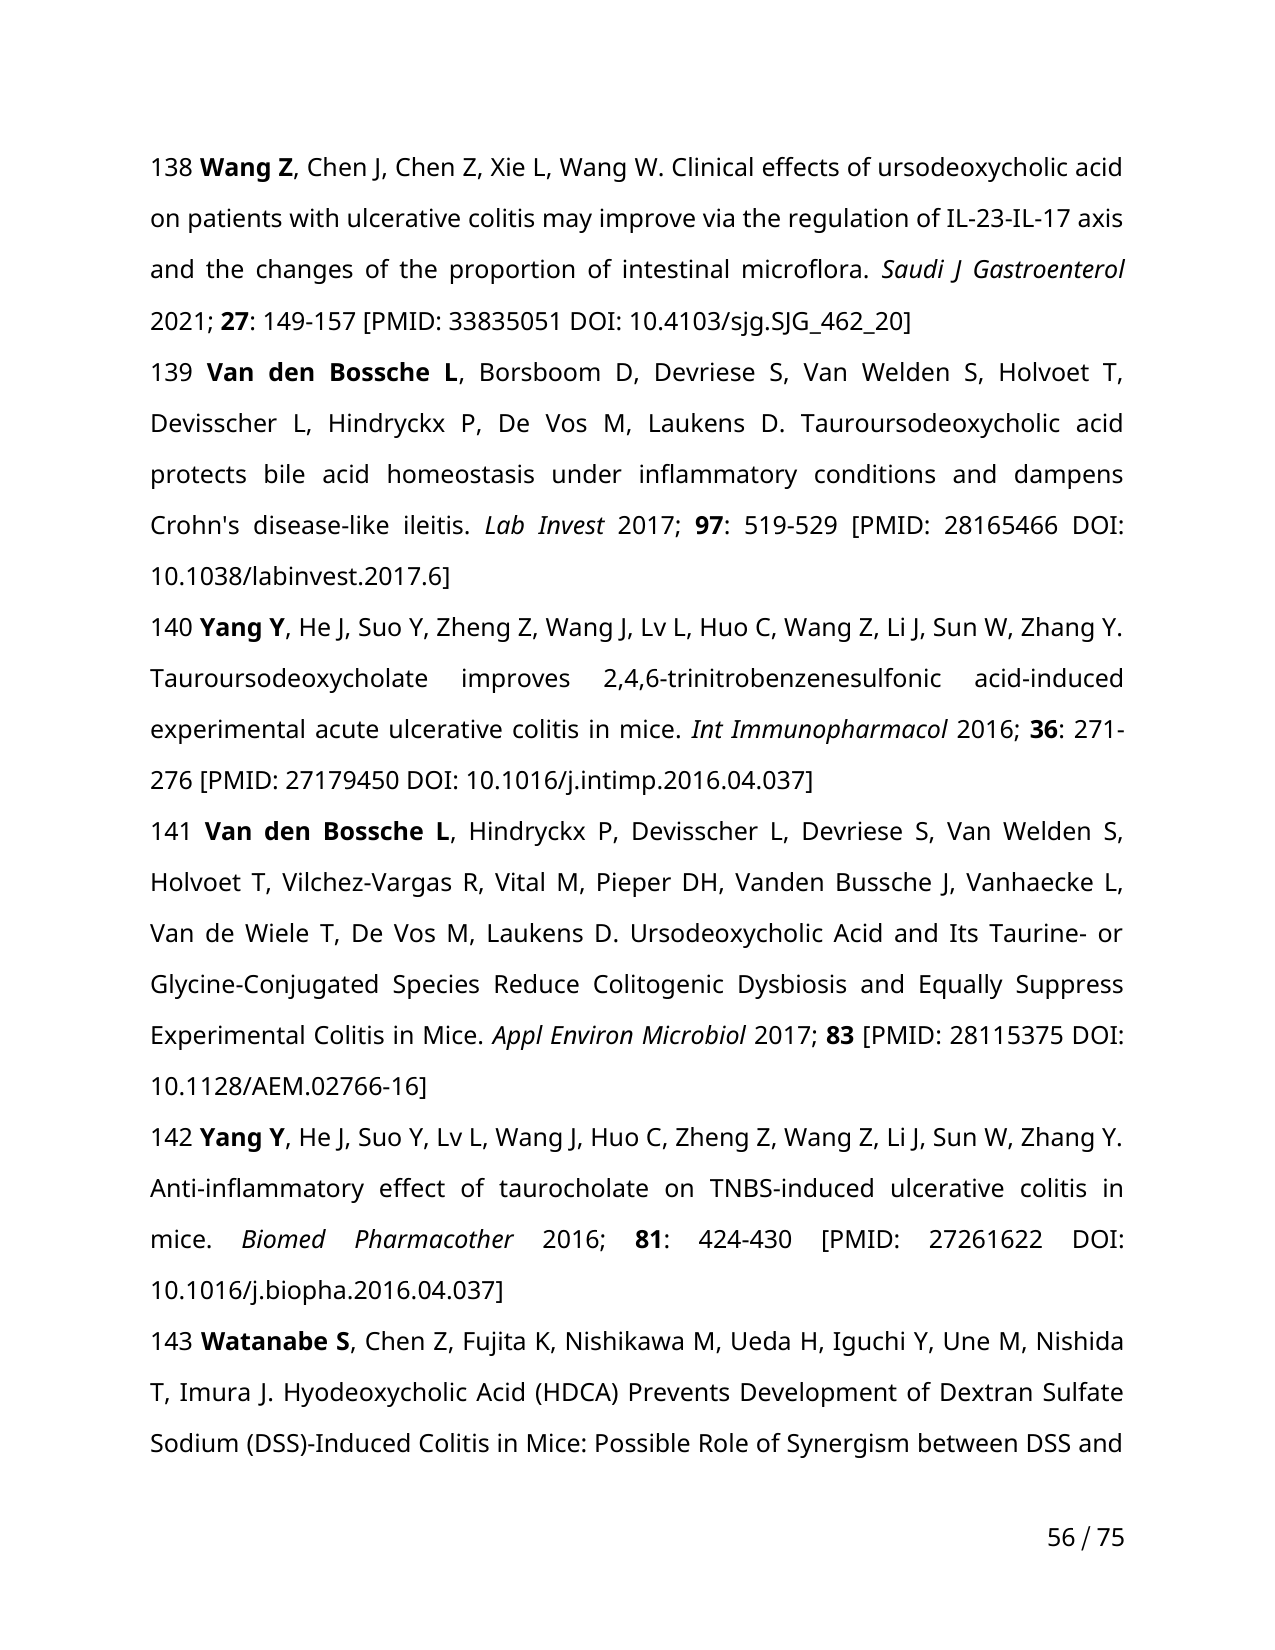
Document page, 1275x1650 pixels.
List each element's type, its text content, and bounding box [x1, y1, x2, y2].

text 139 Van den Bossche L, Borsboom D, Devriese S, Van Welden S, Holvoet T, Devisscher L, Hindryckx P, De Vos M, Laukens D. Tauroursodeoxycholic acid protects bile acid homeostasis under inflammatory conditions and dampens Crohn's disease-like ileitis. Lab Invest 2017; 97: 519-529 [PMID: 28165466 DOI: 10.1038/labinvest.2017.6] [150, 354, 1125, 592]
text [150, 1324, 1125, 1460]
text 138 Wang Z, Chen J, Chen Z, Xie L, Wang W. Clinical effects of ursodeoxycholic acid on patients with ulcerative colitis may improve via the regulation of IL-23-IL-17 axis and the changes of the proportion of intestinal microflora. Saudi J Gastroenterol 2021; 27: 149-157 [PMID: 33835051 DOI: 10.4103/sjg.SJG_462_20] [150, 150, 1125, 337]
text 142 Yang Y, He J, Suo Y, Lv L, Wang J, Huo C, Zheng Z, Wang Z, Li J, Sun W, Zhang Y. Anti-inflammatory effect of taurocholate on TNBS-induced ulcerative colitis in mice. Biomed Pharmacother 2016; 81: 424-430 [PMID: 27261622 DOI: 10.1016/j.biopha.2016.04.037] [150, 1120, 1125, 1307]
text 140 Yang Y, He J, Suo Y, Zheng Z, Wang J, Lv L, Huo C, Wang Z, Li J, Sun W, Zhang Y. Tauroursodeoxycholate improves 2,4,6-trinitrobenzenesulfonic acid-induced experimental acute ulcerative colitis in mice. Int Immunopharmacol 2016; 36: 271-276 [PMID: 27179450 DOI: 10.1016/j.intimp.2016.04.037] [150, 609, 1125, 797]
text 141 Van den Bossche L, Hindryckx P, Devisscher L, Devriese S, Van Welden S, Holvoet T, Vilchez-Vargas R, Vital M, Pieper DH, Vanden Bussche J, Vanhaecke L, Van de Wiele T, De Vos M, Laukens D. Ursodeoxycholic Acid and Its Taurine- or Glycine-Conjugated Species Reduce Colitogenic Dysbiosis and Equally Suppress Experimental Colitis in Mice. Appl Environ Microbiol 2017; 83 [PMID: 28115375 DOI: 10.1128/AEM.02766-16] [150, 813, 1125, 1103]
